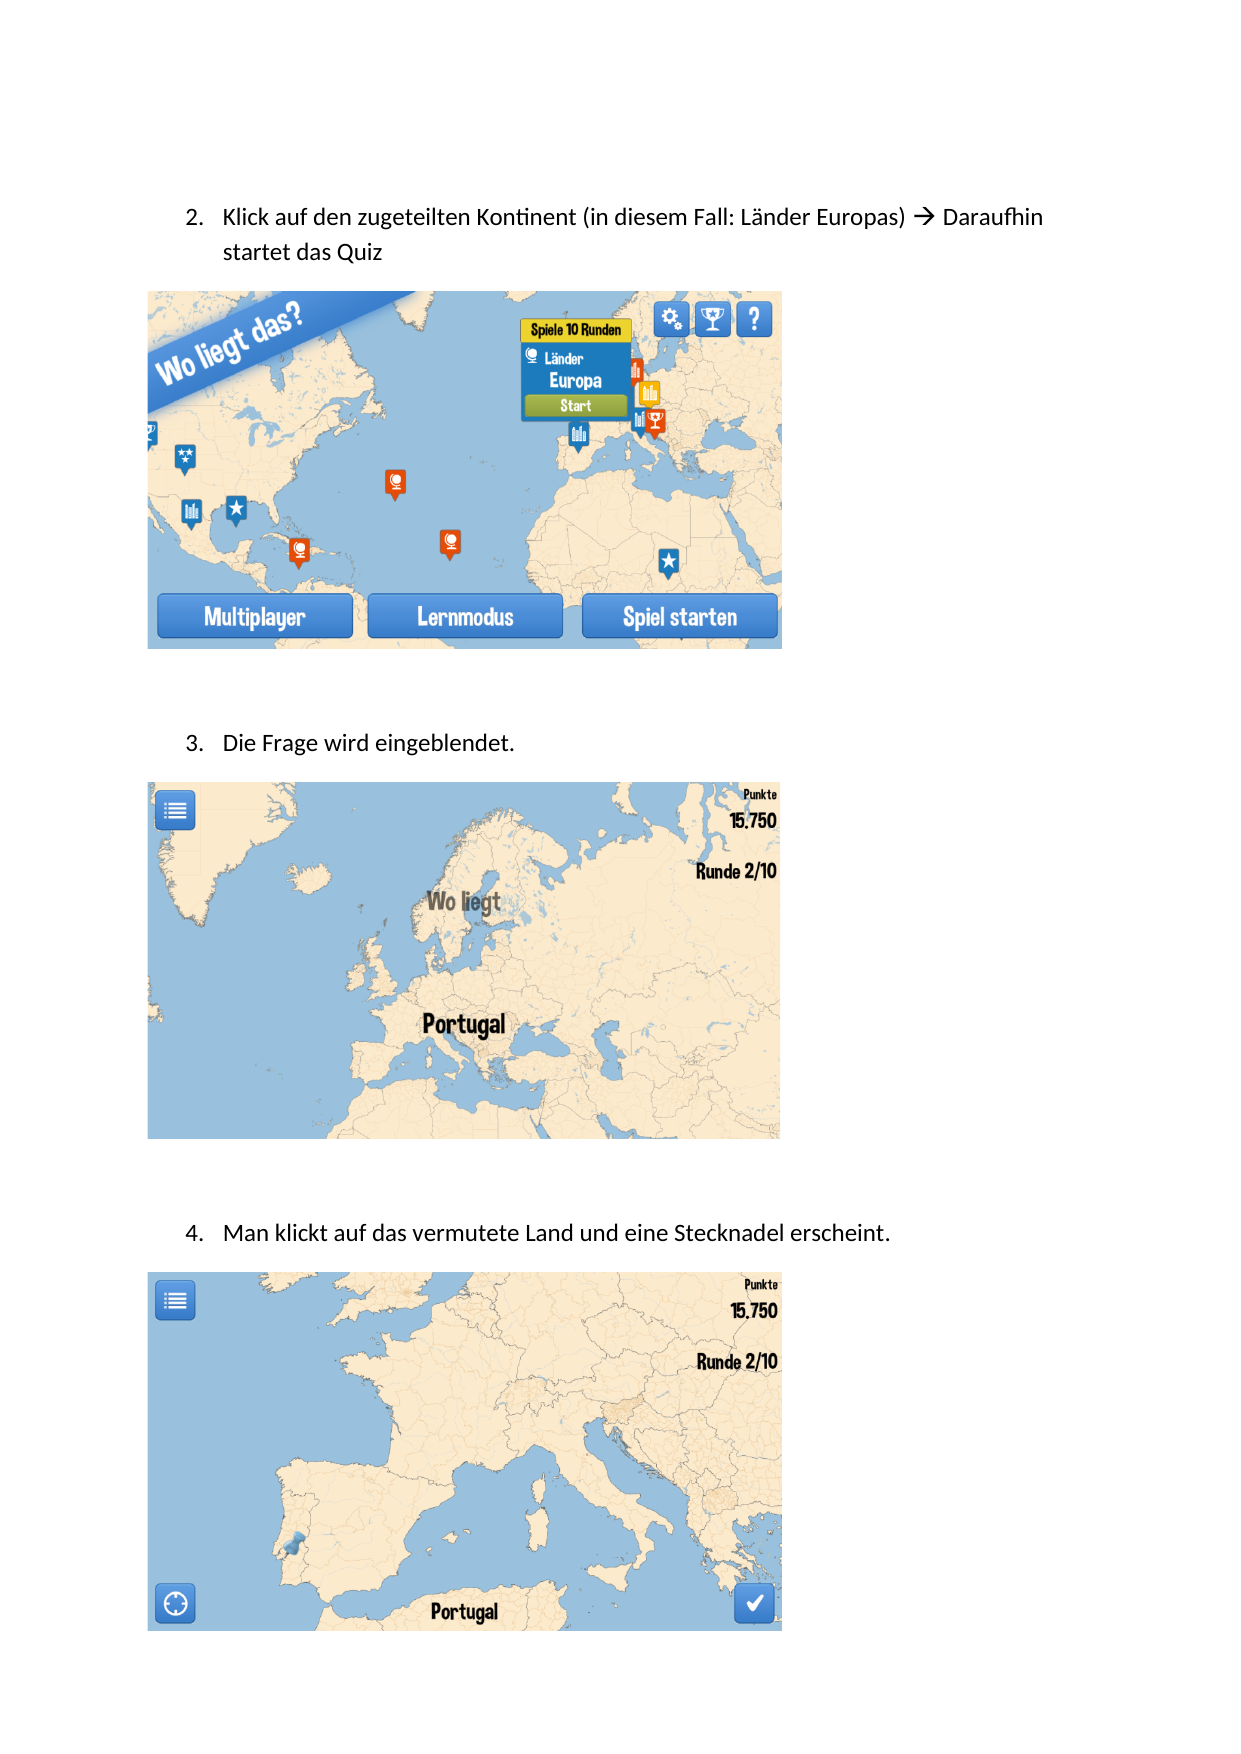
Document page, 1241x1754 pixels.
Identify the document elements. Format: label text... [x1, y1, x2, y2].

picture [147, 782, 780, 1139]
picture [147, 291, 782, 649]
picture [147, 1272, 782, 1631]
list Die Frage wird eingeblendet. [185, 727, 1093, 757]
list Klick auf den zugeteilten Kontinent (in diesem Fall: Länder Europas) Daraufhin startet das Quiz [185, 201, 1093, 266]
list Man klickt auf das vermutete Land und eine Stecknadel erscheint. [185, 1217, 1093, 1247]
